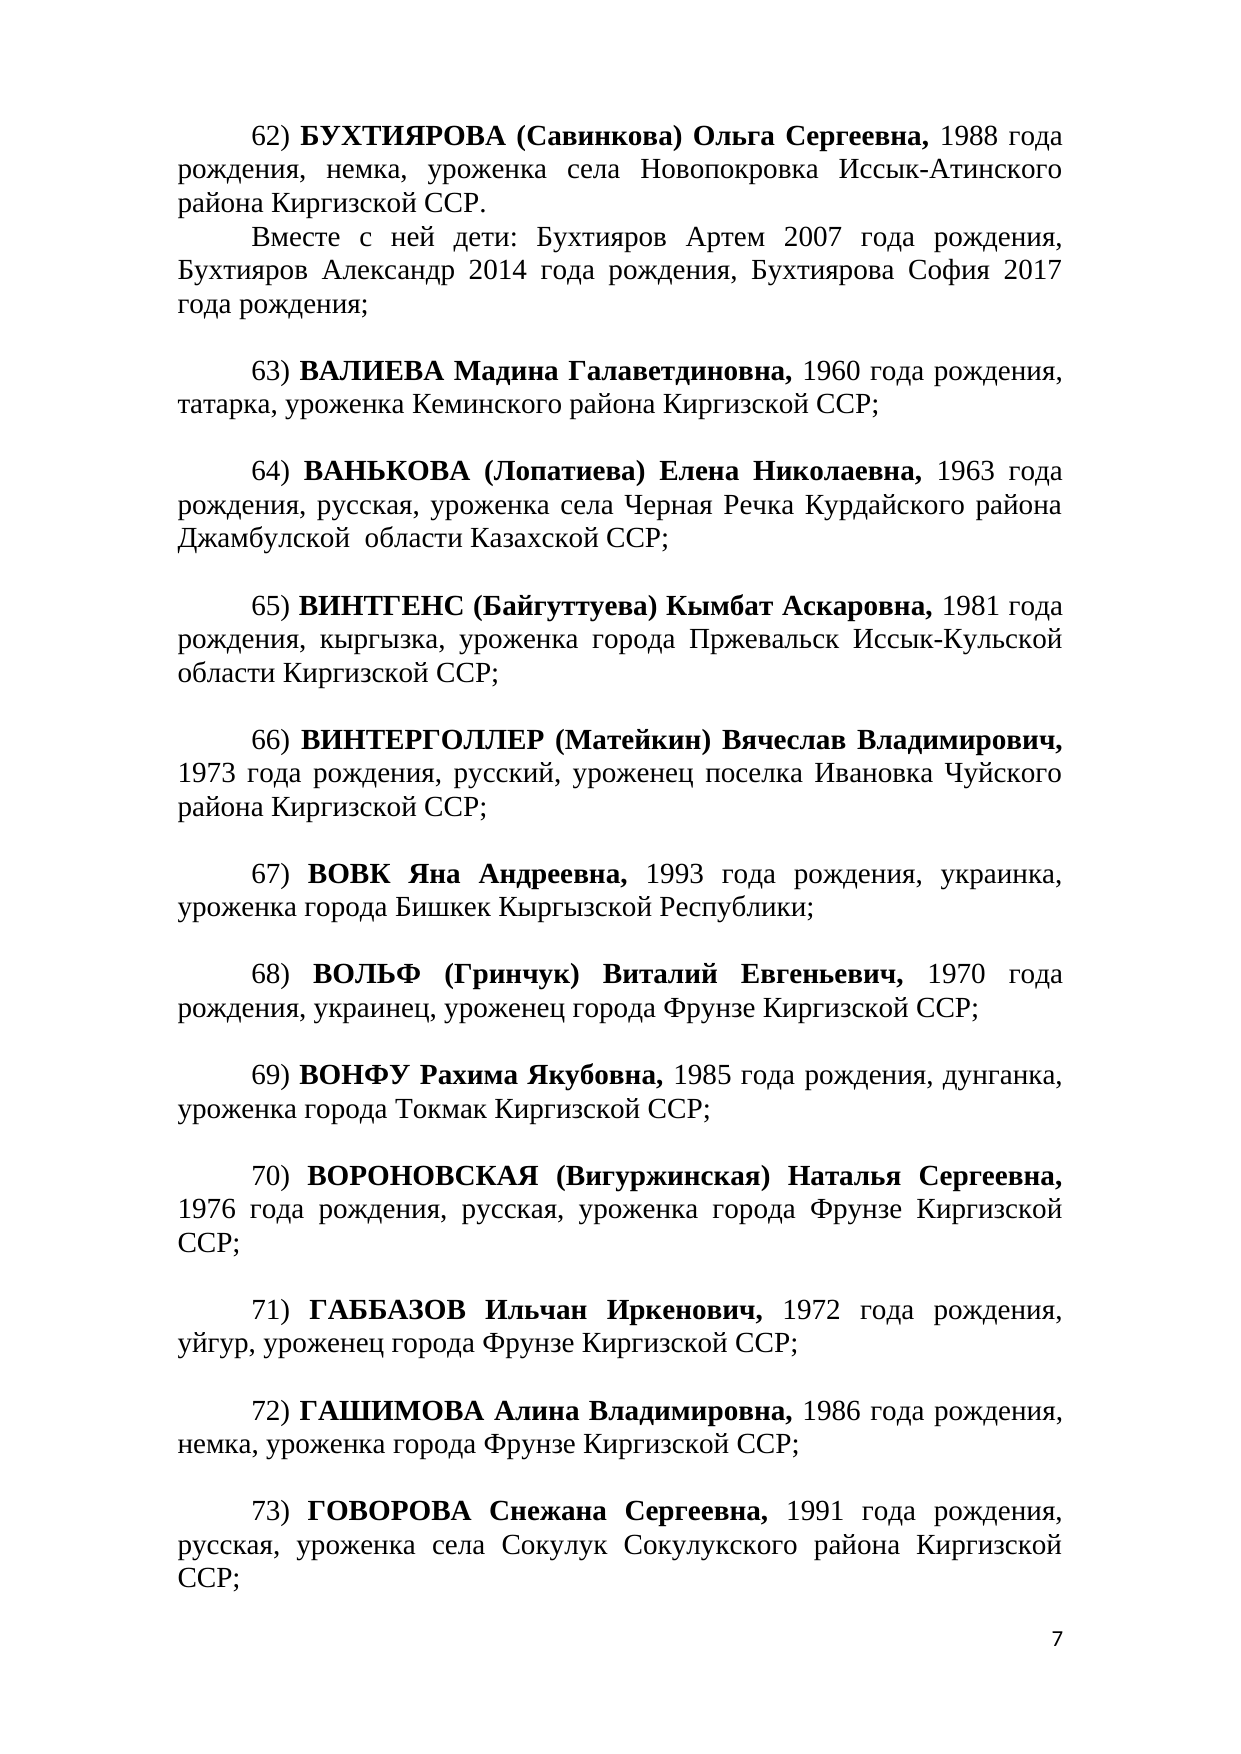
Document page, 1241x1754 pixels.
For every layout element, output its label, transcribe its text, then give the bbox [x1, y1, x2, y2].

text 73) ГОВОРОВА Снежана Сергеевна, 1991 года рождения, русская, уроженка села Сокулук Сокулукского района Киргизской ССР; [177, 1493, 1063, 1594]
text 70) ВОРОНОВСКАЯ (Вигуржинская) Наталья Сергеевна, 1976 года рождения, русская, уроженка города Фрунзе Киргизской ССР; [177, 1158, 1063, 1258]
text 67) ВОВК Яна Андреевна, 1993 года рождения, украинка, уроженка города Бишкек Кыргызской Республики; [177, 856, 1063, 923]
text 65) ВИНТГЕНС (Байгуттуева) Кымбат Аскаровна, 1981 года рождения, кыргызка, уроженка города Пржевальск Иссык-Кульской области Киргизской ССР; [177, 588, 1063, 688]
text 63) ВАЛИЕВА Мадина Галаветдиновна, 1960 года рождения, татарка, уроженка Кеминского района Киргизской ССР; [177, 353, 1063, 420]
text 71) ГАББАЗОВ Ильчан Иркенович, 1972 года рождения, уйгур, уроженец города Фрунзе Киргизской ССР; [177, 1292, 1063, 1359]
text 66) ВИНТЕРГОЛЛЕР (Матейкин) Вячеслав Владимирович, 1973 года рождения, русский, уроженец поселка Ивановка Чуйского района Киргизской ССР; [177, 722, 1063, 822]
text 72) ГАШИМОВА Алина Владимировна, 1986 года рождения, немка, уроженка города Фрунзе Киргизской ССР; [177, 1393, 1063, 1460]
text Вместе с ней дети: Бухтияров Артем 2007 года рождения, Бухтияров Александр 2014 года рождения, Бухтиярова София 2017 года рождения; [177, 219, 1063, 319]
text 68) ВОЛЬФ (Гринчук) Виталий Евгеньевич, 1970 года рождения, украинец, уроженец города Фрунзе Киргизской ССР; [177, 957, 1063, 1024]
text 64) ВАНЬКОВА (Лопатиева) Елена Николаевна, 1963 года рождения, русская, уроженка села Черная Речка Курдайского района Джамбулской области Казахской ССР; [177, 453, 1063, 554]
text 62) БУХТИЯРОВА (Савинкова) Ольга Сергеевна, 1988 года рождения, немка, уроженка села Новопокровка Иссык-Атинского района Киргизской ССР. [177, 118, 1063, 219]
text 69) ВОНФУ Рахима Якубовна, 1985 года рождения, дунганка, уроженка города Токмак Киргизской ССР; [177, 1057, 1063, 1124]
